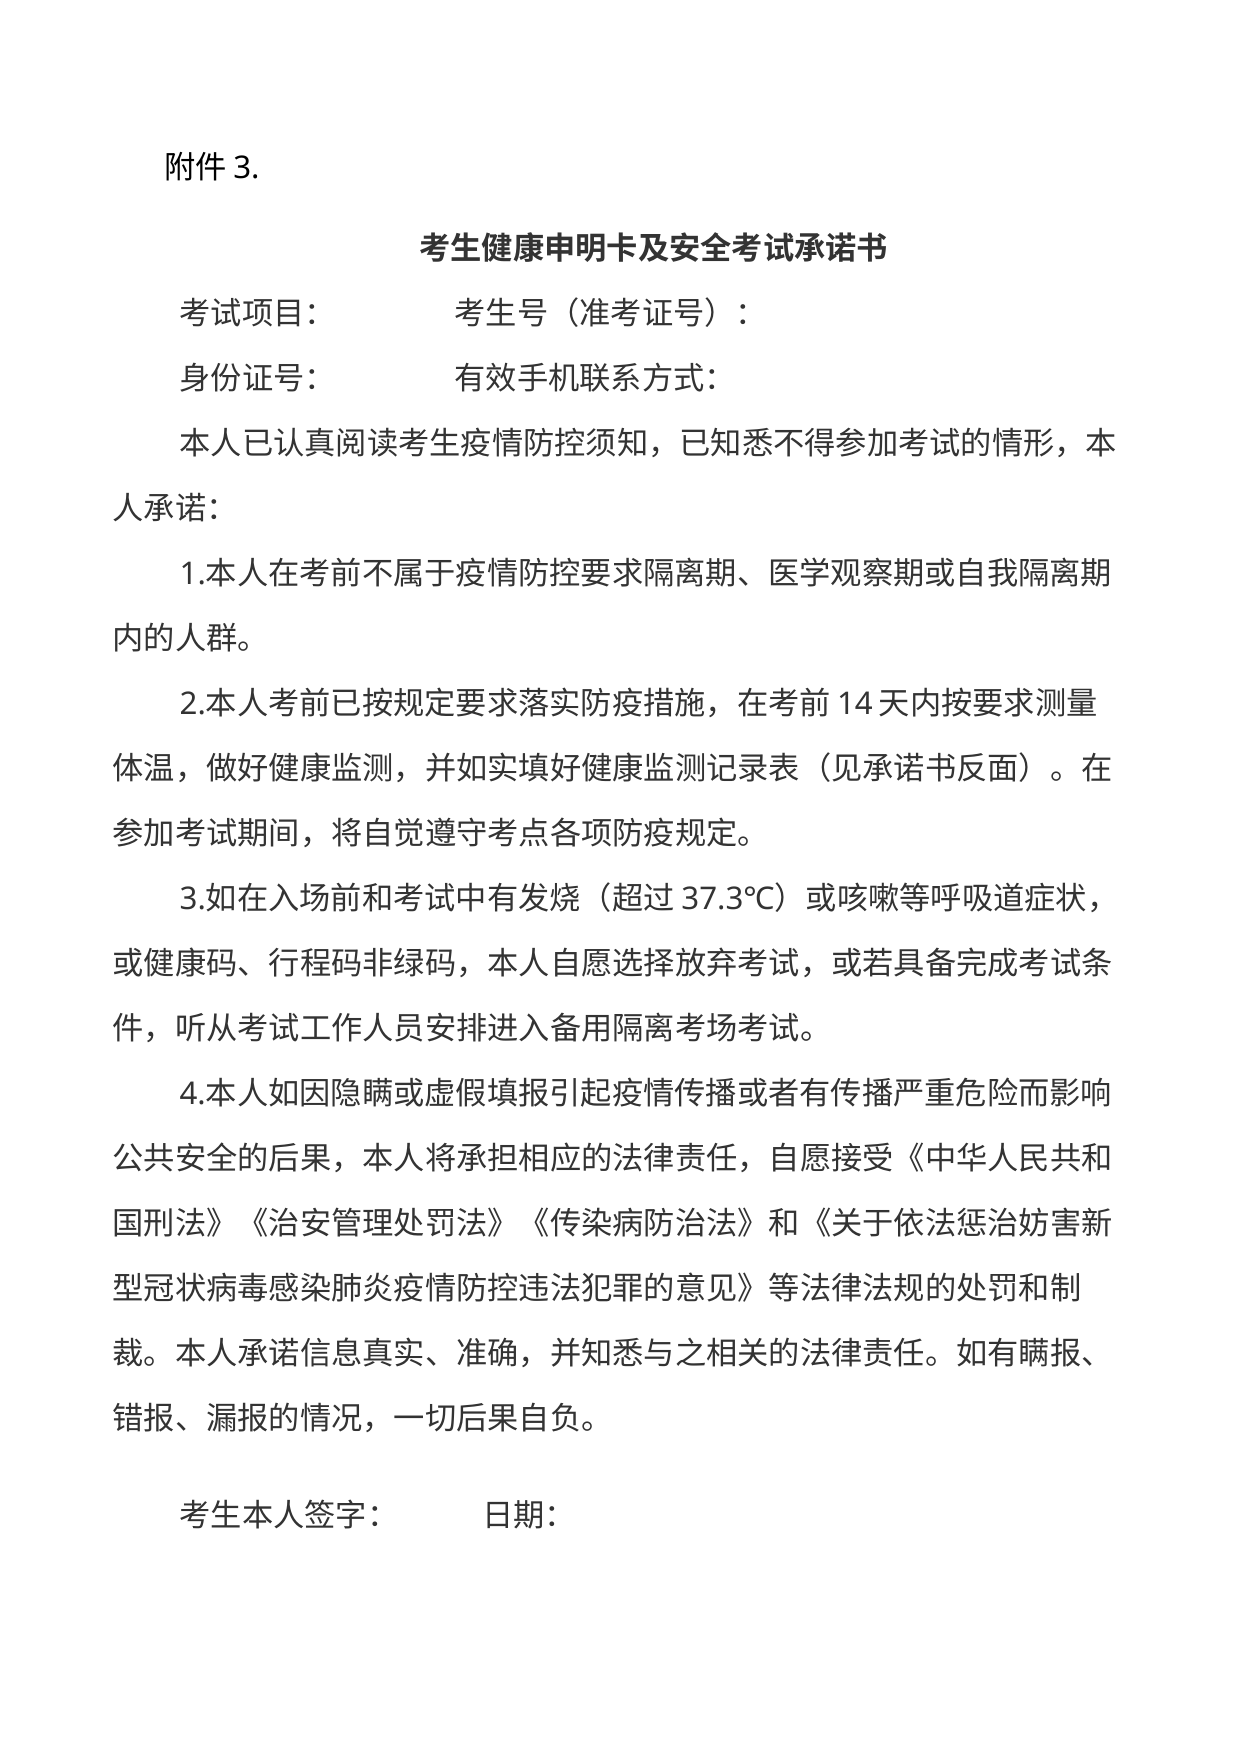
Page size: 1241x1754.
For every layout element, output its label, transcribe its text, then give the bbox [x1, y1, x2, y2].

text 身份证号： 有效手机联系方式： [112, 343, 1128, 408]
text 3.如在入场前和考试中有发烧（超过 37.3℃）或咳嗽等呼吸道症状，或健康码、行程码非绿码，本人自愿选择放弃考试，或若具备完成考试条件，听从考试工作人员安排进入备用隔离考场考试。 [112, 863, 1128, 1058]
text 本人已认真阅读考生疫情防控须知，已知悉不得参加考试的情形，本人承诺： [112, 408, 1128, 538]
text 1.本人在考前不属于疫情防控要求隔离期、医学观察期或自我隔离期内的人群。 [112, 538, 1128, 668]
text 4.本人如因隐瞒或虚假填报引起疫情传播或者有传播严重危险而影响公共安全的后果，本人将承担相应的法律责任，自愿接受《中华人民共和国刑法》《治安管理处罚法》《传染病防治法》和《关于依法惩治妨害新型冠状病毒感染肺炎疫情防控违法犯罪的意见》等法律法规的处罚和制裁。本人承诺信息真实、准确，并知悉与之相关的法律责任。如有瞒报、错报、漏报的情况，一切后果自负。 [112, 1058, 1128, 1448]
text 附件3. [112, 132, 1128, 197]
text 考生本人签字： 日期： [112, 1481, 1128, 1546]
text 考试项目： 考生号（准考证号）： [112, 278, 1128, 343]
text 考生健康申明卡及安全考试承诺书 [112, 213, 1128, 278]
text 2.本人考前已按规定要求落实防疫措施，在考前14天内按要求测量体温，做好健康监测，并如实填好健康监测记录表（见承诺书反面）。在参加考试期间，将自觉遵守考点各项防疫规定。 [112, 668, 1128, 863]
